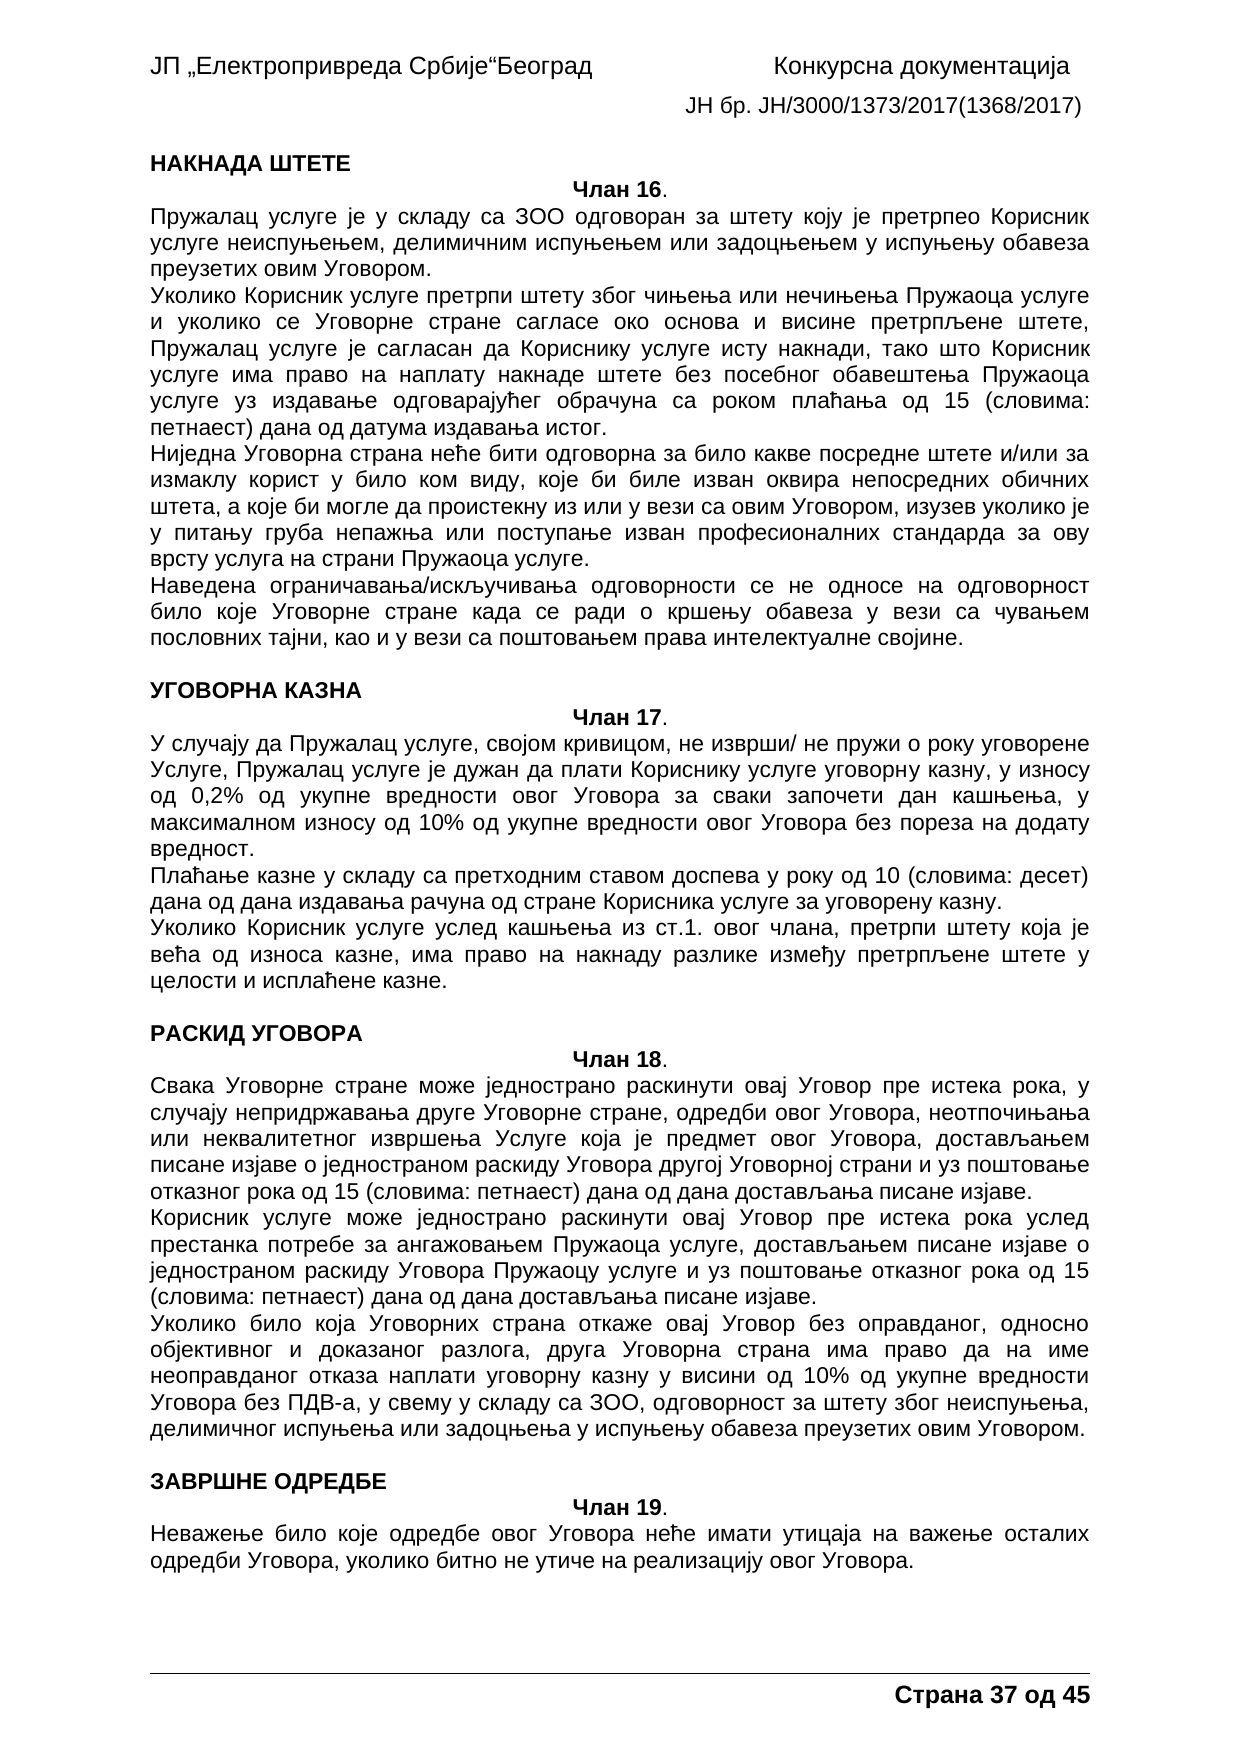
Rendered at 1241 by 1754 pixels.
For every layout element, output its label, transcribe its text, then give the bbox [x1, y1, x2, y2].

text Пружалац услуге је у складу са ЗОО одговоран за штету коју је претрпео Корисник услуге неиспуњењем, делимичним испуњењем или задоцњењем у испуњењу обавеза преузетих овим Уговором. [150, 203, 1090, 282]
text Наведена ограничавања/искључивања одговорности се не односе на одговорност било које Уговорне стране када се ради о кршењу обавеза у вези са чувањем пословних тајни, као и у вези са поштовањем права интелектуалне својине. [150, 572, 1090, 651]
text Неважење било које одредбе овог Уговора неће имати утицаја на важење осталих одредби Уговора, уколико битно не утиче на реализацију овог Уговора. [150, 1520, 1090, 1573]
text Члан 17. [150, 703, 1090, 730]
text Уколико Корисник услуге претрпи штету због чињења или нечињења Пружаоца услуге и уколико се Уговорне стране сагласе око основа и висине претрпљене штете, Пружалац услуге је сагласан да Кориснику услуге исту накнади, тако што Корисник услуге има право на наплату накнаде штете без посебног обавештења Пружаоца услуге уз издавање одговарајућег обрачуна са роком плаћања од 15 (словима: петнаест) дана од датума издавања истог. [150, 282, 1090, 440]
text Члан 16. [150, 176, 1090, 203]
text Свака Уговорне стране може једнострано раскинути овај Уговор пре истека рока, у случају непридржавања друге Уговорне стране, одредби овог Уговора, неотпочињања или неквалитетног извршења Услуге која је предмет овог Уговора, достављањем писане изјаве о једностраном раскиду Уговора другој Уговорној страни и уз поштовање отказног рока од 15 (словима: петнаест) дана од дана достављања писане изјаве. [150, 1072, 1090, 1204]
text ЗАВРШНЕ ОДРЕДБЕ [150, 1468, 1090, 1494]
text Уколико било која Уговорних страна откаже овај Уговор без оправданог, односно објективног и доказаног разлога, друга Уговорна страна има право да на име неоправданог отказа наплати уговорну казну у висини од 10% од укупне вредности Уговора без ПДВ-а, у свему у складу са ЗОО, одговорност за штету због неиспуњења, делимичног испуњења или задоцњења у испуњењу обавеза преузетих овим Уговором. [150, 1309, 1090, 1441]
text НАКНАДА ШТЕТЕ [150, 150, 1090, 176]
text Члан 19. [150, 1494, 1090, 1520]
text Уколико Корисник услуге услед кашњења из ст.1. овог члана, претрпи штету која је већа од износа казне, има право на накнаду разлике између претрпљене штете у целости и исплаћене казне. [150, 914, 1090, 993]
text Ниједна Уговорна страна неће бити одговорна за било какве посредне штете и/или за измаклу корист у било ком виду, које би биле изван оквира непосредних обичних штета, а које би могле да проистекну из или у вези са овим Уговором, изузев уколико је у питању груба непажња или поступање изван професионалних стандарда за ову врсту услуга на страни Пружаоца услуге. [150, 440, 1090, 572]
text Плаћање казне у складу са претходним ставом доспева у року од 10 (словима: десет) дана од дана издавања рачуна од стране Корисника услуге за уговорену казну. [150, 862, 1090, 914]
text У случају да Пружалац услуге, својом кривицом, не изврши/ не пружи о року уговорене Услуге, Пружалац услуге је дужан да плати Кориснику услуге уговорну казну, у износу од 0,2% од укупне вредности овог Уговора за сваки започети дан кашњења, у максималном износу од 10% од укупне вредности овог Уговора без пореза на додату вредност. [150, 730, 1090, 862]
text Члан 18. [150, 1046, 1090, 1072]
text РАСКИД УГОВОРА [150, 1020, 1090, 1046]
text Корисник услуге може једнострано раскинути овај Уговор пре истека рока услед престанка потребе за ангажовањем Пружаоца услуге, достављањем писане изјаве о једностраном раскиду Уговора Пружаоцу услуге и уз поштовање отказног рока од 15 (словима: петнаест) дана од дана достављања писане изјаве. [150, 1204, 1090, 1309]
text УГОВОРНА КАЗНА [150, 677, 1090, 703]
